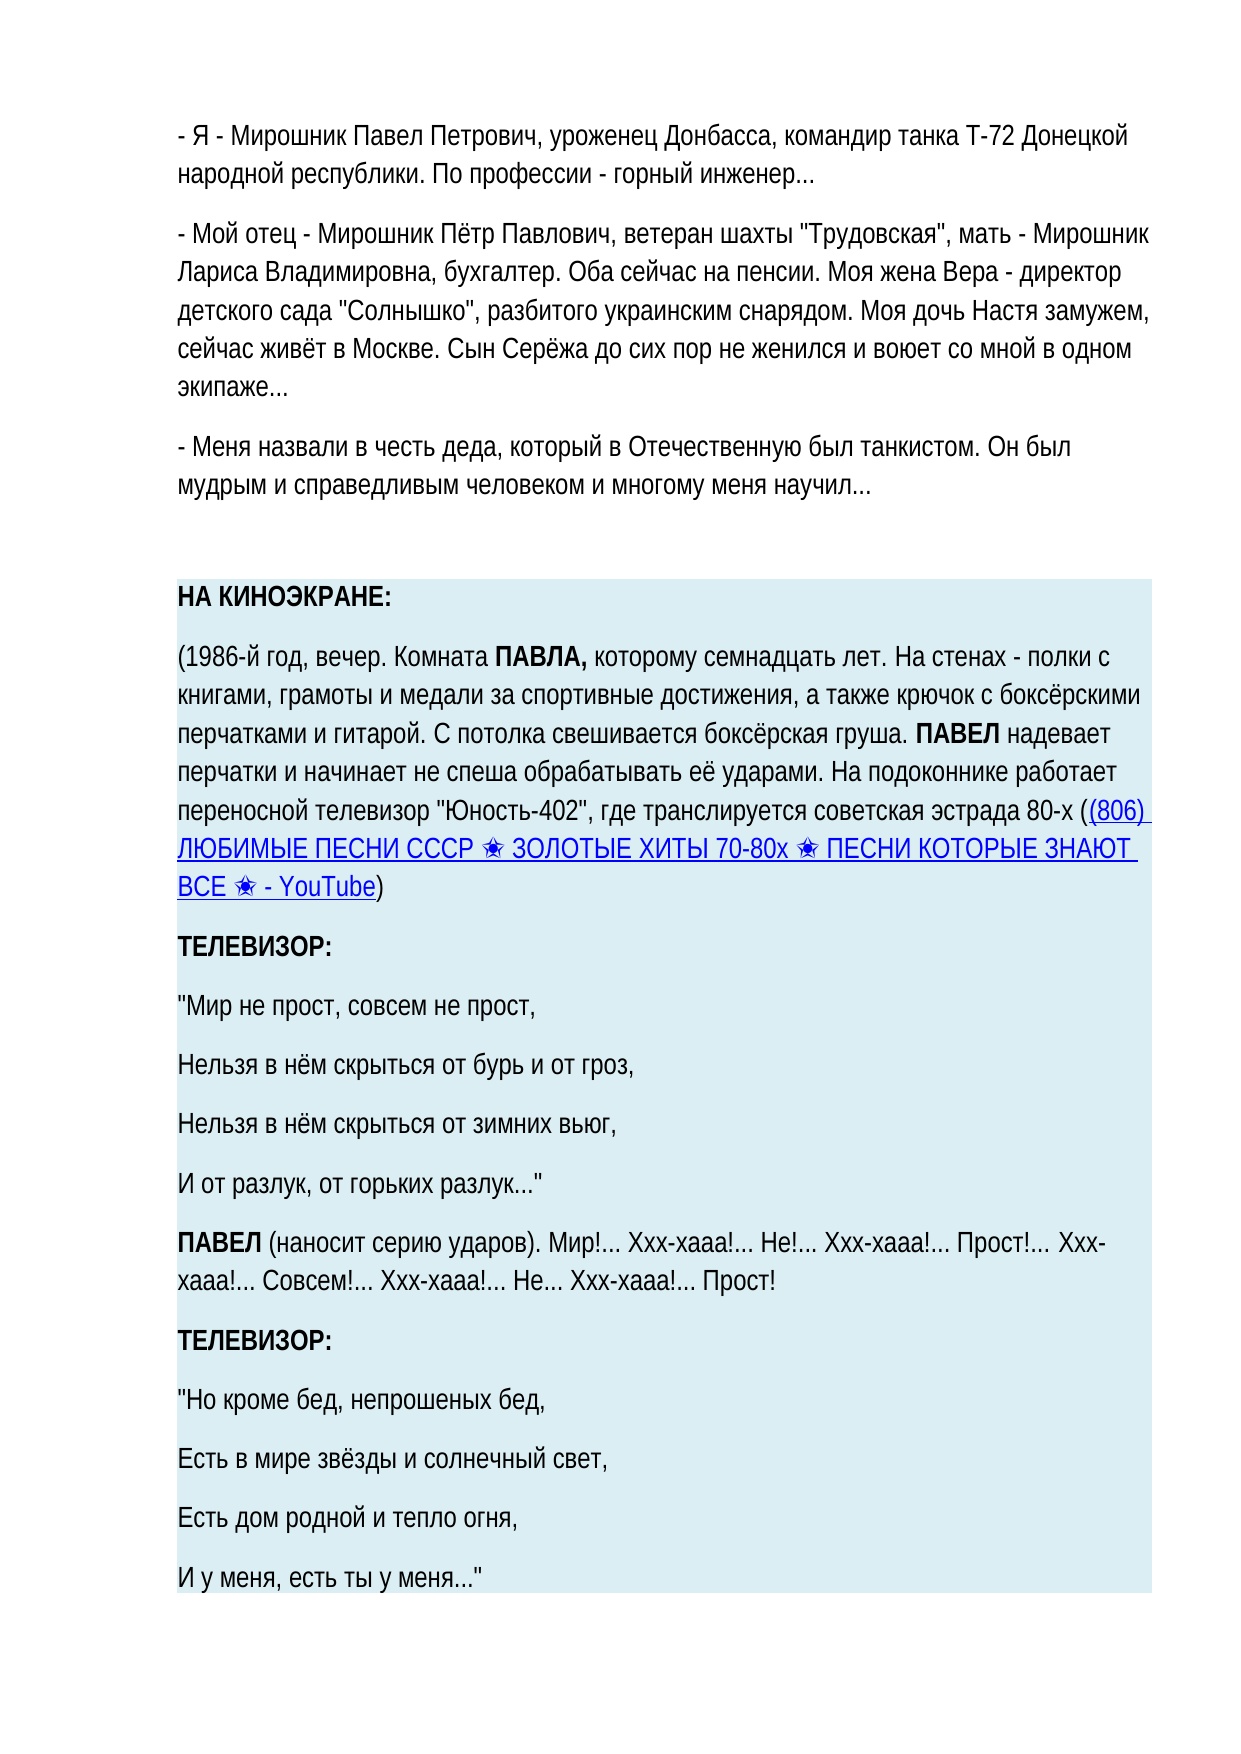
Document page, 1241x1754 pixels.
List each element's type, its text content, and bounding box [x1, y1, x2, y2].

text И от разлук, от горьких разлук..." [177, 1166, 1152, 1199]
text ПАВЕЛ (наносит серию ударов). Мир!... Ххх-хааа!... Не!... Ххх-хааа!... Прост!... Ххх-хааа!... Совсем!... Ххх-хааа!... Не... Ххх-хааа!... Прост! [177, 1225, 1152, 1297]
text - Мой отец - Мирошник Пётр Павлович, ветеран шахты "Трудовская", мать - Мирошник Лариса Владимировна, бухгалтер. Оба сейчас на пенсии. Моя жена Вера - директор детского сада "Солнышко", разбитого украинским снарядом. Моя дочь Настя замужем, сейчас живёт в Москве. Сын Серёжа до сих пор не женился и воюет со мной в одном экипаже... [177, 216, 1152, 403]
text НА КИНОЭКРАНЕ: [177, 579, 1152, 613]
text И у меня, есть ты у меня..." [177, 1560, 1152, 1593]
text (1986-й год, вечер. Комната ПАВЛА, которому семнадцать лет. На стенах - полки с книгами, грамоты и медали за спортивные достижения, а также крючок с боксёрскими перчатками и гитарой. С потолка свешивается боксёрская груша. ПАВЕЛ надевает перчатки и начинает не спеша обрабатывать её ударами. На подоконнике работает переносной телевизор "Юность-402", где транслируется советская эстрада 80-х ((806) ЛЮБИМЫЕ ПЕСНИ СССР ✬ ЗОЛОТЫЕ ХИТЫ 70-80х ✬ ПЕСНИ КОТОРЫЕ ЗНАЮТ ВСЕ ✬ - YouTube) [177, 639, 1152, 903]
text Нельзя в нём скрыться от бурь и от гроз, [177, 1047, 1152, 1081]
text ТЕЛЕВИЗОР: [177, 1323, 1152, 1356]
text "Но кроме бед, непрошеных бед, [177, 1382, 1152, 1416]
text Есть дом родной и тепло огня, [177, 1501, 1152, 1534]
text "Мир не прост, совсем не прост, [177, 988, 1152, 1021]
text ТЕЛЕВИЗОР: [177, 929, 1152, 962]
text - Я - Мирошник Павел Петрович, уроженец Донбасса, командир танка Т-72 Донецкой народной республики. По профессии - горный инженер... [177, 118, 1152, 190]
text - Меня назвали в честь деда, который в Отечественную был танкистом. Он был мудрым и справедливым человеком и многому меня научил... [177, 429, 1152, 501]
text Нельзя в нём скрыться от зимних вьюг, [177, 1107, 1152, 1140]
text Есть в мире звёзды и солнечный свет, [177, 1441, 1152, 1475]
